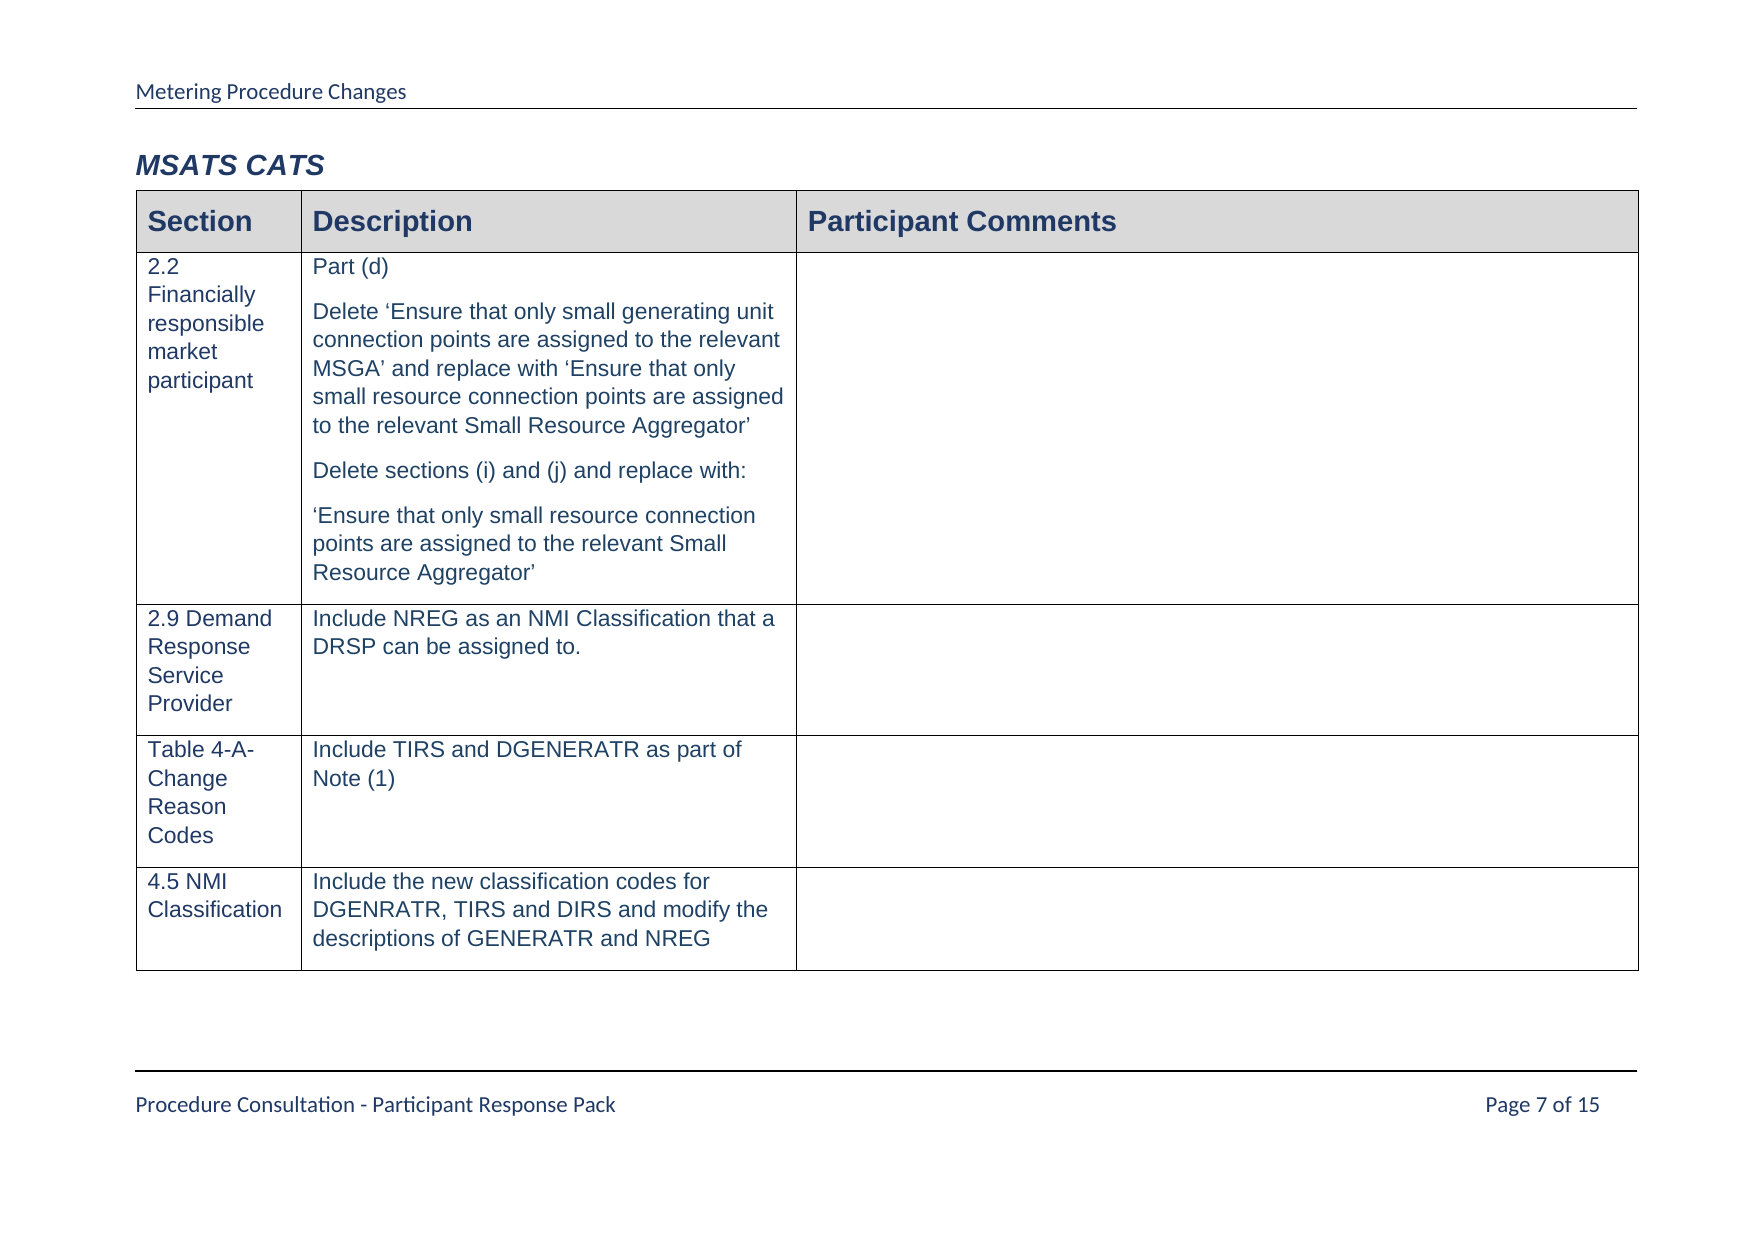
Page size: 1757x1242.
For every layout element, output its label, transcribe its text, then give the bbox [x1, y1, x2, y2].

table_cell Include the new classification codes for DGENRATR, TIRS and DIRS and modify the descriptions of GENERATR and NREG [302, 868, 796, 970]
table_cell Table 4-A-Change Reason Codes [137, 736, 301, 867]
table_cell [797, 605, 1638, 735]
table_cell [797, 253, 1638, 604]
table_cell 4.5 NMI Classification [137, 868, 301, 970]
subtitle MSATS CATS [135, 148, 1637, 181]
table_cell 2.2 Financially responsible market participant [137, 253, 301, 604]
table_cell Part (d) Delete ‘Ensure that only small generating unit connection points are assigned to the relevant MSGA’ and replace with ‘Ensure that only small resource connection points are assigned to the relevant Small Resource Aggregator’ Delete sections (i) and (j) and replace with: ‘Ensure that only small resource connection points are assigned to the relevant Small Resource Aggregator’ [302, 253, 796, 604]
table_cell [797, 736, 1638, 867]
table_header Section [137, 191, 301, 252]
table_header Participant Comments [797, 191, 1638, 252]
table_cell [797, 868, 1638, 970]
table_cell Include NREG as an NMI Classification that a DRSP can be assigned to. [302, 605, 796, 735]
table_cell Include TIRS and DGENERATR as part of Note (1) [302, 736, 796, 867]
table_cell 2.9 Demand Response Service Provider [137, 605, 301, 735]
table_header Description [302, 191, 796, 252]
